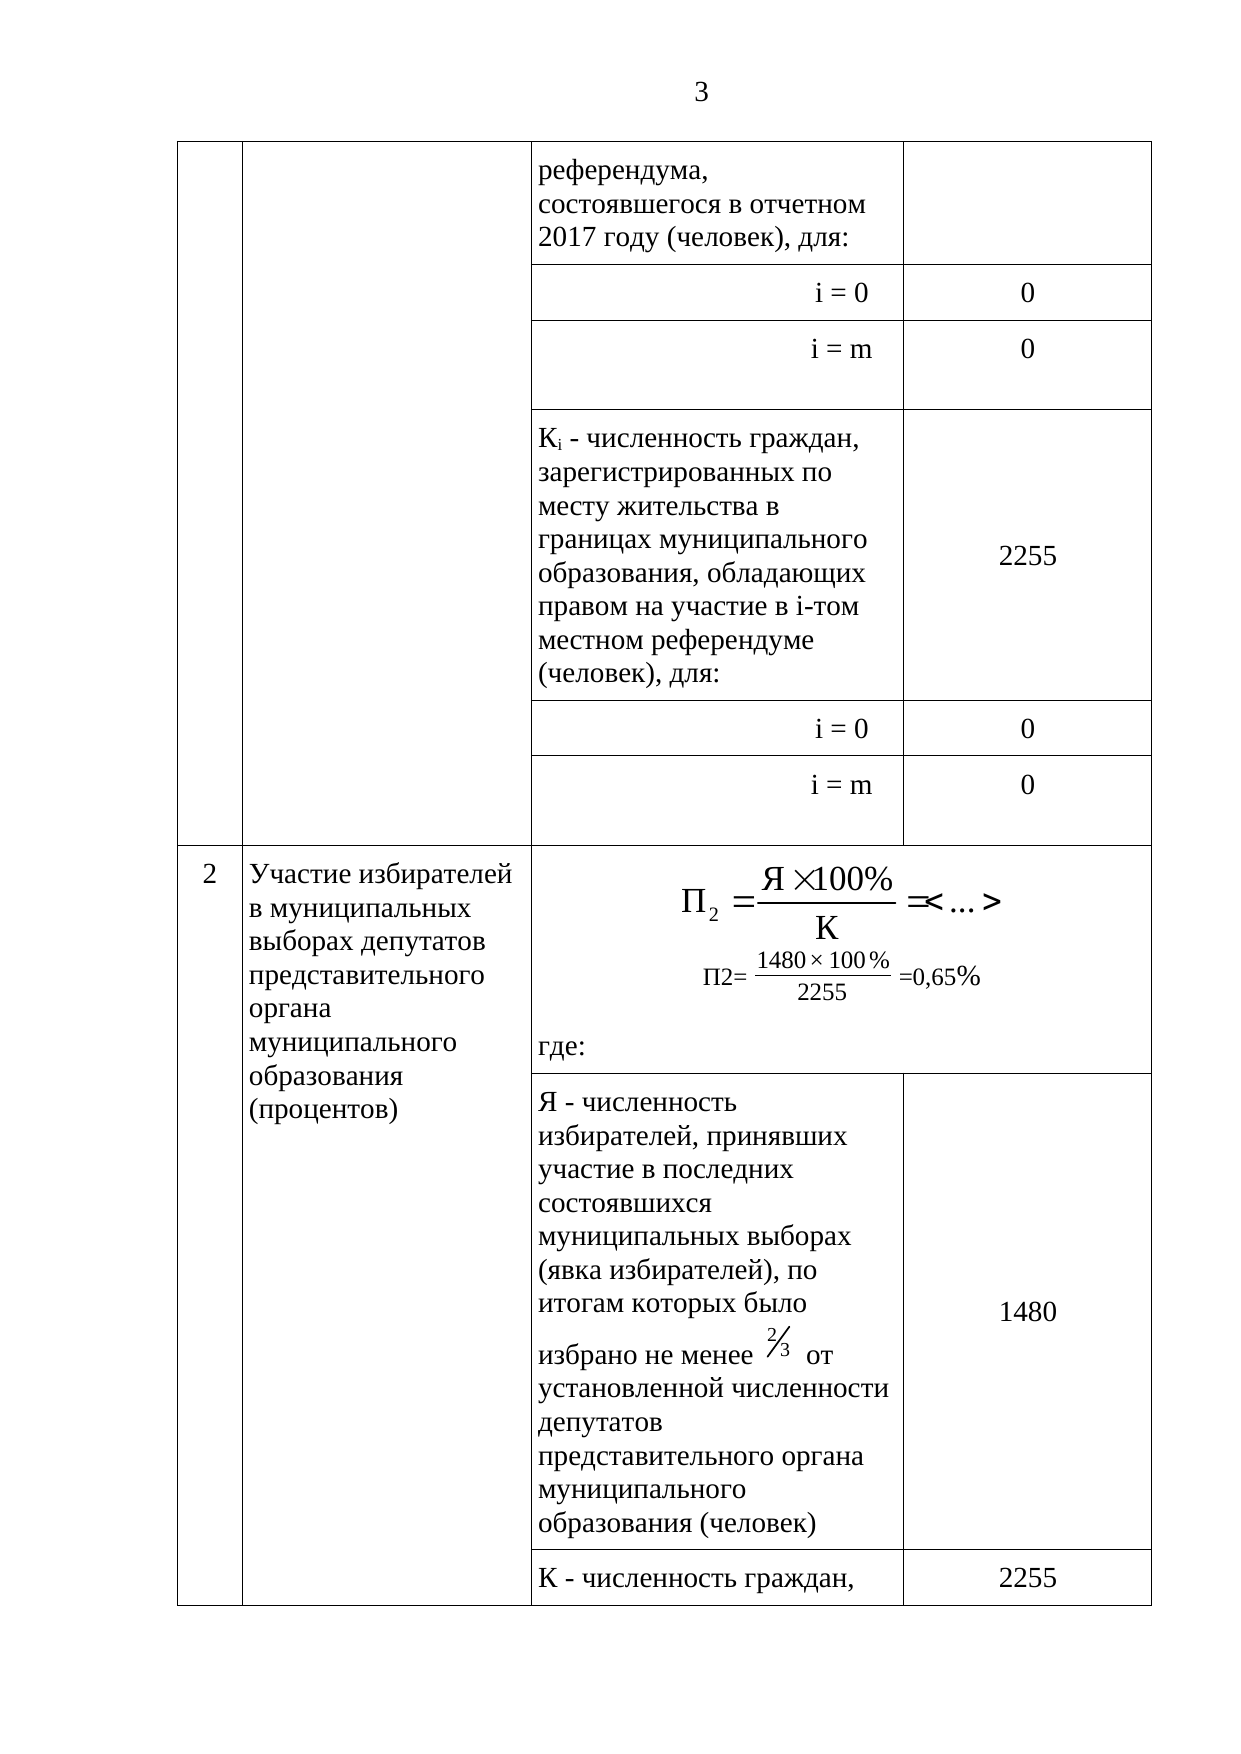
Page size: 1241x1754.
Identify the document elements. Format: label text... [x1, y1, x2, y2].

table_cell 2255 [904, 410, 1151, 699]
table_cell 2 [178, 846, 242, 1605]
table_cell Я - численность избирателей, принявших участие в последних состоявшихся муниципальных выборах (явка избирателей), по итогам которых было избрано не менее от установленной численности депутатов представительного органа муниципального образования (человек) [532, 1074, 903, 1549]
table_cell П2= =0,65% [532, 846, 1151, 1017]
table_cell 2255 [904, 1550, 1151, 1605]
table_cell где: [532, 1017, 1151, 1072]
table_cell i = m [780, 321, 903, 409]
table_cell [532, 701, 779, 755]
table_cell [532, 1550, 903, 1605]
table_cell 0 [904, 701, 1151, 755]
table_cell Участие избирателей в муниципальных выборах депутатов представительного органа муниципального образования (процентов) [243, 846, 531, 1605]
table_cell 0 [904, 142, 1151, 264]
table_cell Кi - численность граждан, зарегистрированных по месту жительства в границах муниципального образования, обладающих правом на участие в i-том местном референдуме (человек), для: [532, 410, 903, 699]
table_cell i = 0 [780, 265, 903, 319]
table_cell 1480 [904, 1074, 1151, 1549]
table_cell i = 0 [780, 701, 903, 755]
table_cell 0 [904, 756, 1151, 845]
table_cell [532, 321, 779, 409]
table_cell 0 [904, 321, 1151, 409]
table_cell [532, 265, 779, 319]
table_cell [532, 142, 903, 264]
table_cell i = m [780, 756, 903, 845]
table_cell [532, 756, 779, 845]
table_cell 0 [904, 265, 1151, 319]
